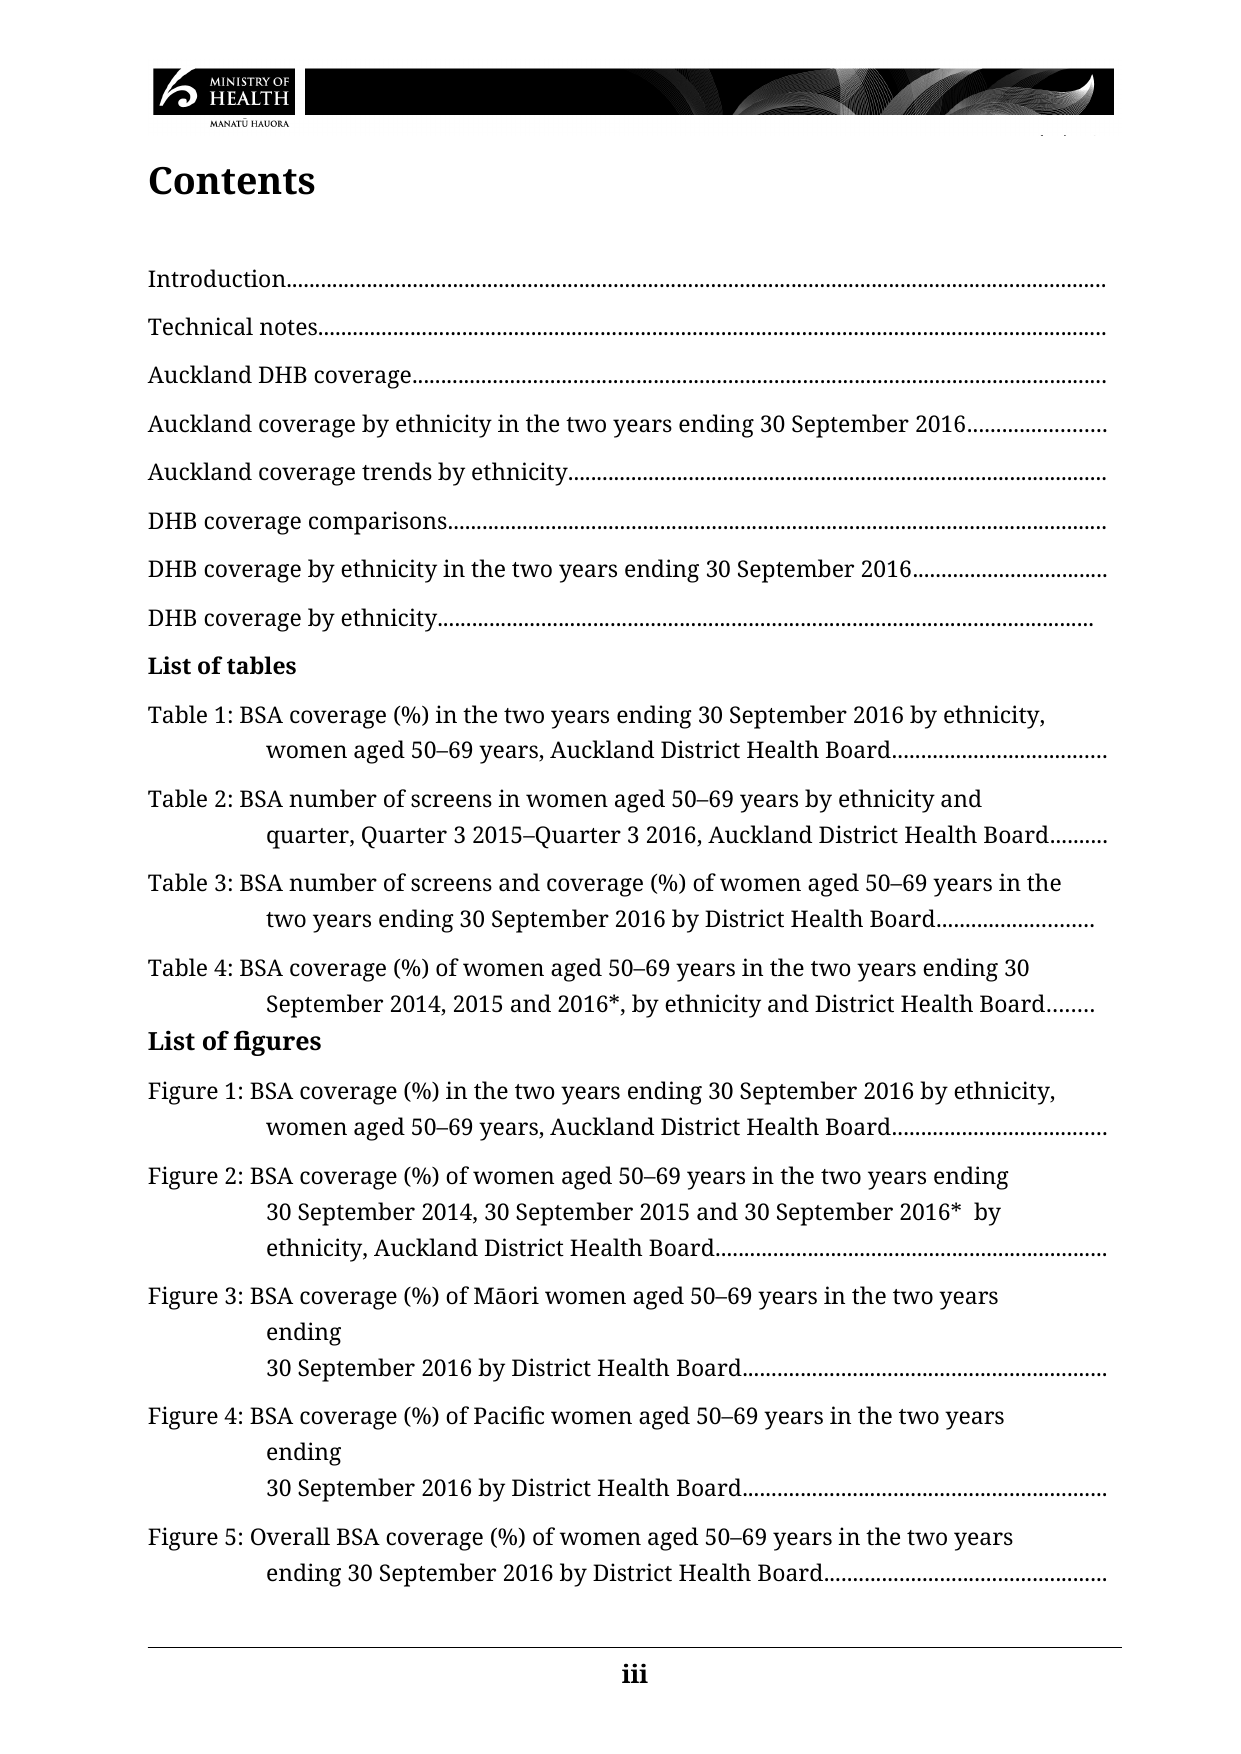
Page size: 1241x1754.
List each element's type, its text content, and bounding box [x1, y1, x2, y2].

text Table 3: BSA number of screens and coverage (%) of women aged 50–69 years in the two years ending 30 September 2016 by District Health Board 10 [148, 867, 1063, 934]
text DHB coverage comparisons 5 [148, 505, 1063, 536]
text Figure 3: BSA coverage (%) of Māori women aged 50–69 years in the two years ending 30 September 2016 by District Health Board 5 [148, 1280, 1063, 1383]
text Introduction 1 [148, 263, 1063, 294]
text Table 1: BSA coverage (%) in the two years ending 30 September 2016 by ethnicity, women aged 50–69 years, Auckland District Health Board 3 [148, 698, 1063, 766]
text DHB coverage by ethnicity in the two years ending 30 September 2016 5 [148, 553, 1063, 584]
text List of tables [148, 650, 1063, 681]
text Figure 4: BSA coverage (%) of Pacific women aged 50–69 years in the two years ending 30 September 2016 by District Health Board 5 [148, 1400, 1063, 1503]
text List of figures [148, 1023, 1122, 1058]
picture [147, 59, 1123, 136]
text Figure 2: BSA coverage (%) of women aged 50–69 years in the two years ending 30 September 2014, 30 September 2015 and 30 September 2016* by ethnicity, Auckland District Health Board 4 [148, 1159, 1063, 1263]
subtitle Contents [148, 154, 1122, 205]
text Auckland DHB coverage 3 [148, 359, 1063, 391]
text Table 2: BSA number of screens in women aged 50–69 years by ethnicity and quarter, Quarter 3 2015–Quarter 3 2016, Auckland District Health Board 4 [148, 783, 1063, 850]
text Figure 1: BSA coverage (%) in the two years ending 30 September 2016 by ethnicity, women aged 50–69 years, Auckland District Health Board 3 [148, 1075, 1063, 1142]
text Table 4: BSA coverage (%) of women aged 50–69 years in the two years ending 30 September 2014, 2015 and 2016*, by ethnicity and District Health Board 11 [148, 952, 1063, 1019]
text DHB coverage by ethnicity 11 [148, 602, 1063, 633]
text Technical notes 2 [148, 311, 1063, 342]
text Auckland coverage by ethnicity in the two years ending 30 September 2016 3 [148, 408, 1063, 439]
text Figure 5: Overall BSA coverage (%) of women aged 50–69 years in the two years ending 30 September 2016 by District Health Board 6 [148, 1521, 1063, 1588]
text Auckland coverage trends by ethnicity 4 [148, 456, 1063, 488]
